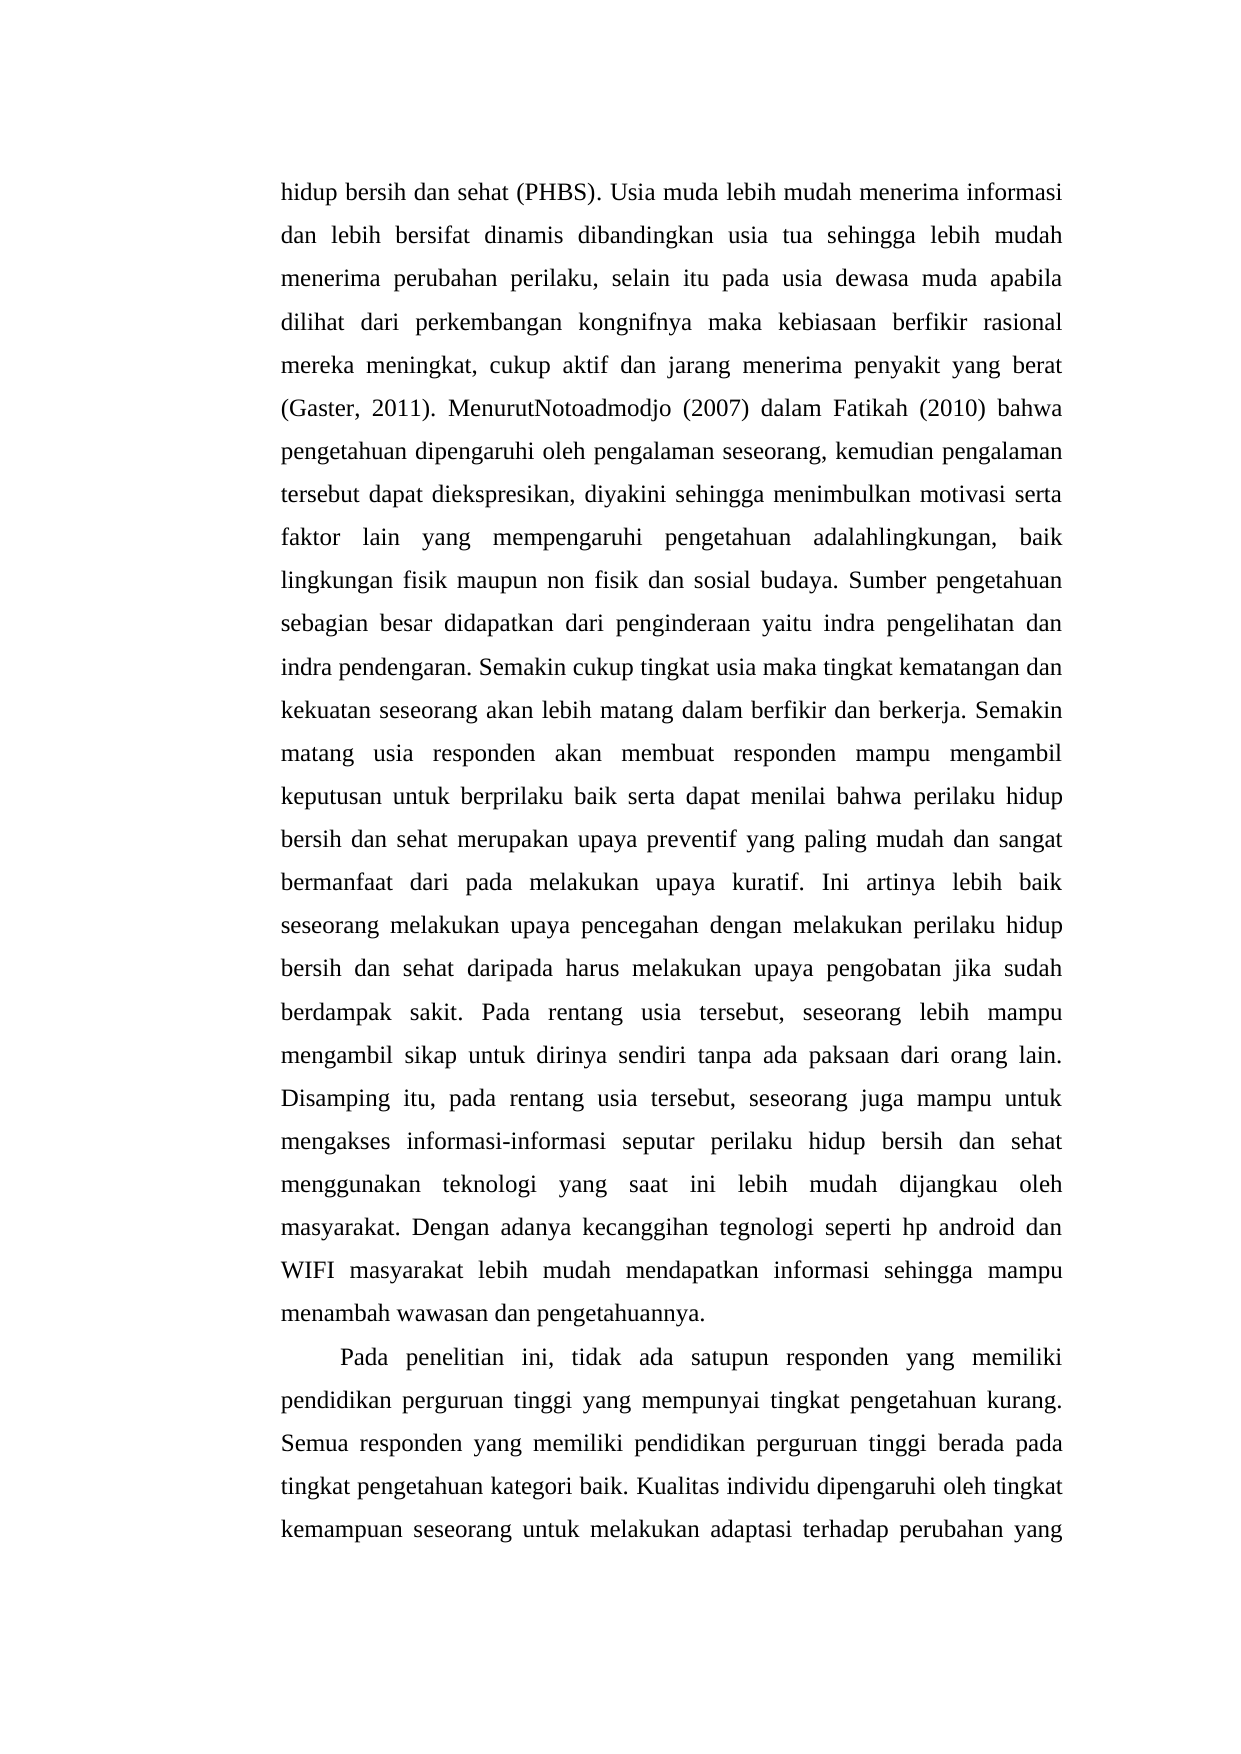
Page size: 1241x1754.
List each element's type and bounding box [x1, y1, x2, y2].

text [281, 1342, 1063, 1543]
text [281, 177, 1063, 1327]
